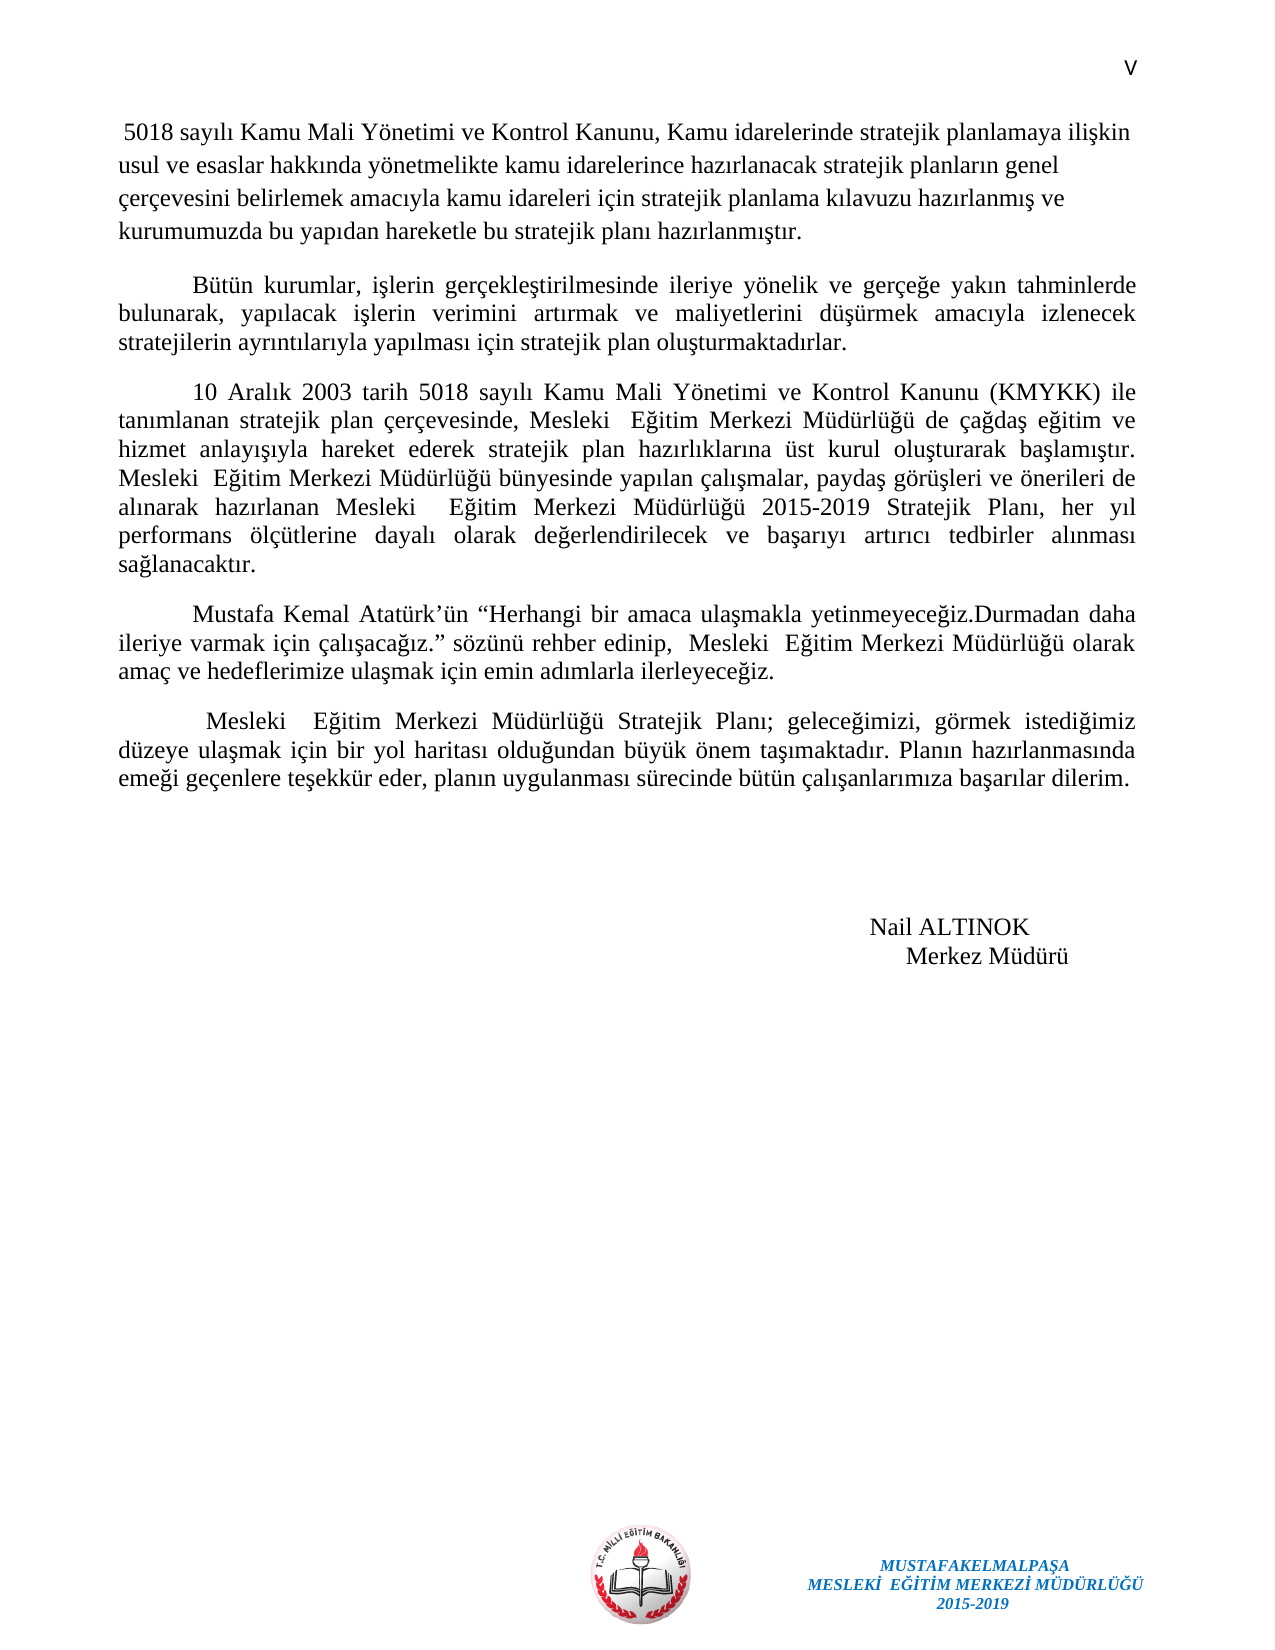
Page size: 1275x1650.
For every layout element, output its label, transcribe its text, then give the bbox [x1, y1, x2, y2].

text Bütün kurumlar, işlerin gerçekleştirilmesinde ileriye yönelik ve gerçeğe yakın tahminlerde bulunarak, yapılacak işlerin verimini artırmak ve maliyetlerini düşürmek amacıyla izlenecek stratejilerin ayrıntılarıyla yapılması için stratejik plan oluşturmaktadırlar. [118, 270, 1137, 356]
text Mustafa Kemal Atatürk’ün “Herhangi bir amaca ulaşmakla yetinmeyeceğiz.Durmadan daha ileriye varmak için çalışacağız.” sözünü rehber edinip, Mesleki Eğitim Merkezi Müdürlüğü olarak amaç ve hedeflerimize ulaşmak için emin adımlarla ilerleyeceğiz. [118, 599, 1137, 685]
text Mesleki Eğitim Merkezi Müdürlüğü Stratejik Planı; geleceğimizi, görmek istediğimiz düzeye ulaşmak için bir yol haritası olduğundan büyük önem taşımaktadır. Planın hazırlanmasında emeği geçenlere teşekkür eder, planın uygulanması sürecinde bütün çalışanlarımıza başarılar dilerim. [118, 706, 1137, 792]
text 5018 sayılı Kamu Mali Yönetimi ve Kontrol Kanunu, Kamu idarelerinde stratejik planlamaya ilişkin usul ve esaslar hakkında yönetmelikte kamu idarelerince hazırlanacak stratejik planların genel çerçevesini belirlemek amacıyla kamu idareleri için stratejik planlama kılavuzu hazırlanmış ve kurumumuzda bu yapıdan hareketle bu stratejik planı hazırlanmıştır. [118, 117, 1137, 244]
text Merkez Müdürü [118, 941, 1137, 970]
text Nail ALTINOK [118, 912, 1137, 941]
text 10 Aralık 2003 tarih 5018 sayılı Kamu Mali Yönetimi ve Kontrol Kanunu (KMYKK) ile tanımlanan stratejik plan çerçevesinde, Mesleki Eğitim Merkezi Müdürlüğü de çağdaş eğitim ve hizmet anlayışıyla hareket ederek stratejik plan hazırlıklarına üst kurul oluşturarak başlamıştır. Mesleki Eğitim Merkezi Müdürlüğü bünyesinde yapılan çalışmalar, paydaş görüşleri ve önerileri de alınarak hazırlanan Mesleki Eğitim Merkezi Müdürlüğü 2015-2019 Stratejik Planı, her yıl performans ölçütlerine dayalı olarak değerlendirilecek ve başarıyı artırıcı tedbirler alınması sağlanacaktır. [118, 377, 1137, 578]
picture [583, 1518, 697, 1632]
